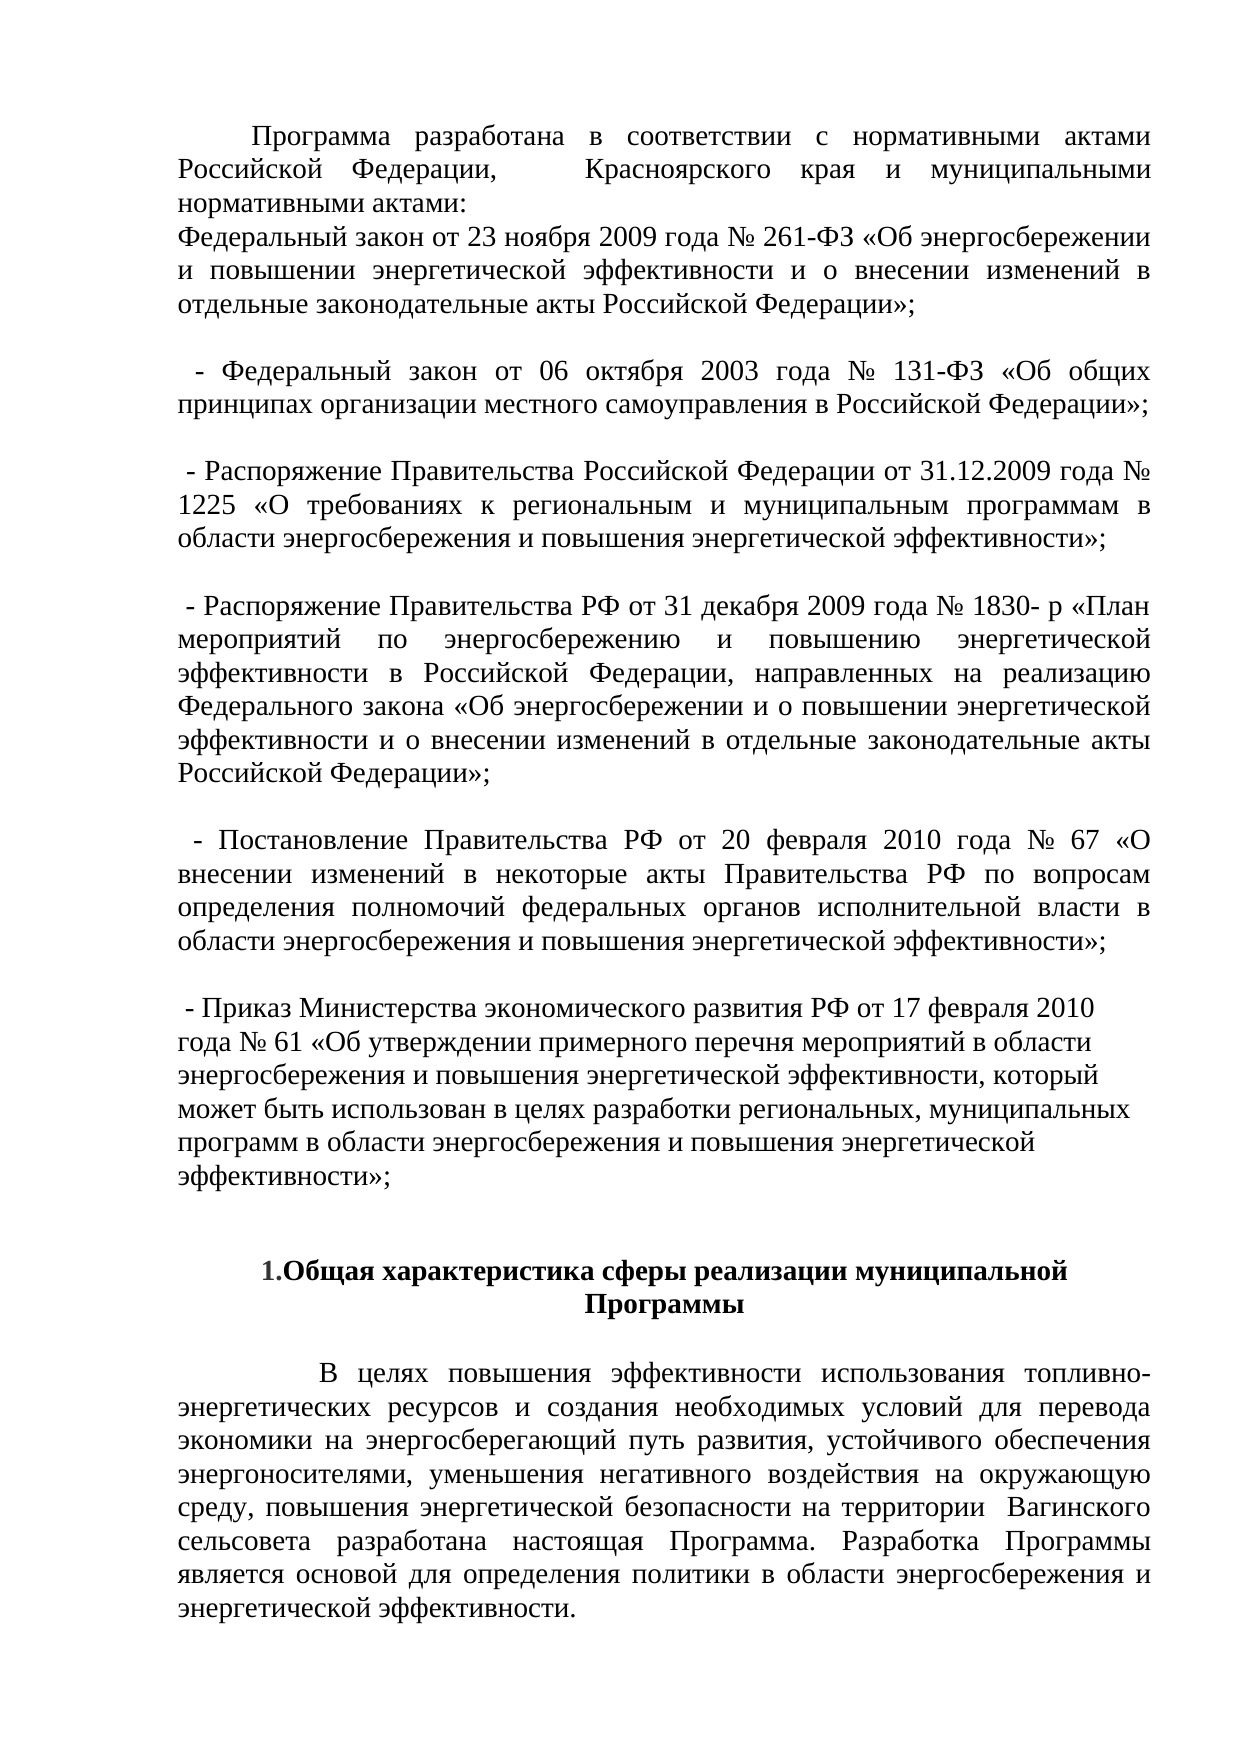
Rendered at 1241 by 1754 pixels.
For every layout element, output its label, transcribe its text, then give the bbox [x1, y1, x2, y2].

text 1.Общая характеристика сферы реализации муниципальной Программы [177, 1253, 1152, 1320]
text - Постановление Правительства РФ от 20 февраля 2010 года № 67 «О внесении изменений в некоторые акты Правительства РФ по вопросам определения полномочий федеральных органов исполнительной власти в области энергосбережения и повышения энергетической эффективности»; [177, 822, 1152, 957]
text - Федеральный закон от 06 октября 2003 года № 131-ФЗ «Об общих принципах организации местного самоуправления в Российской Федерации»; [177, 353, 1152, 420]
text Программа разработана в соответствии с нормативными актами Российской Федерации, Красноярского края и муниципальными нормативными актами: [177, 118, 1152, 219]
text Федеральный закон от 23 ноября 2009 года № 261-ФЗ «Об энергосбережении и повышении энергетической эффективности и о внесении изменений в отдельные законодательные акты Российской Федерации»; [177, 219, 1152, 319]
text - Распоряжение Правительства РФ от 31 декабря 2009 года № 1830- р «План мероприятий по энергосбережению и повышению энергетической эффективности в Российской Федерации, направленных на реализацию Федерального закона «Об энергосбережении и о повышении энергетической эффективности и о внесении изменений в отдельные законодательные акты Российской Федерации»; [177, 588, 1152, 789]
text В целях повышения эффективности использования топливно-энергетических ресурсов и создания необходимых условий для перевода экономики на энергосберегающий путь развития, устойчивого обеспечения энергоносителями, уменьшения негативного воздействия на окружающую среду, повышения энергетической безопасности на территории Вагинского сельсовета разработана настоящая Программа. Разработка Программы является основой для определения политики в области энергосбережения и энергетической эффективности. [177, 1355, 1152, 1623]
text - Приказ Министерства экономического развития РФ от 17 февраля 2010 года № 61 «Об утверждении примерного перечня мероприятий в области энергосбережения и повышения энергетической эффективности, который может быть использован в целях разработки региональных, муниципальных программ в области энергосбережения и повышения энергетической эффективности»; [177, 990, 1152, 1191]
text - Распоряжение Правительства Российской Федерации от 31.12.2009 года № 1225 «О требованиях к региональным и муниципальным программам в области энергосбережения и повышения энергетической эффективности»; [177, 453, 1152, 554]
